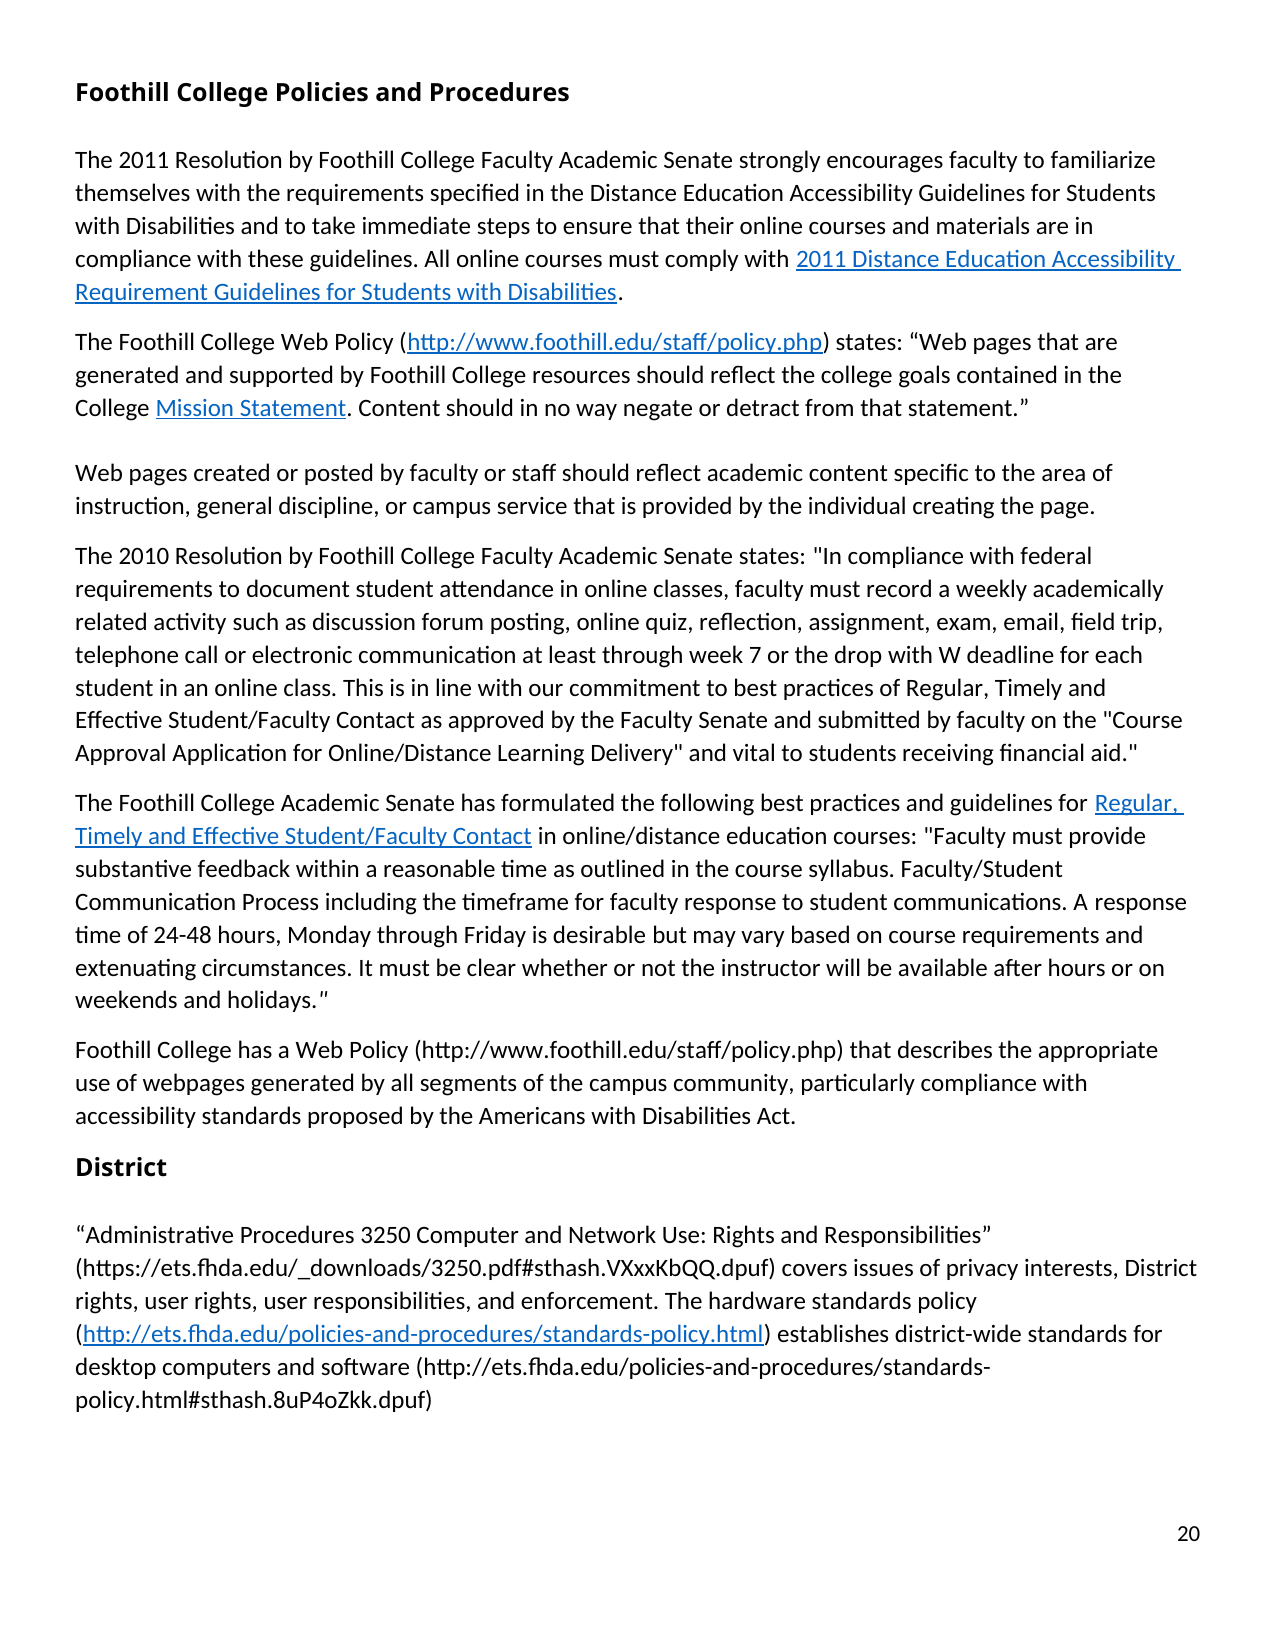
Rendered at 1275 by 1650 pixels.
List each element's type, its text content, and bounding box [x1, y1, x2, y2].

subtitle District [75, 1150, 1200, 1184]
text “Administrative Procedures 3250 Computer and Network Use: Rights and Responsibilities” (https://ets.fhda.edu/_downloads/3250.pdf#sthash.VXxxKbQQ.dpuf) covers issues of privacy interests, District rights, user rights, user responsibilities, and enforcement. The hardware standards policy (http://ets.fhda.edu/policies-and-procedures/standards-policy.html) establishes district-wide standards for desktop computers and software (http://ets.fhda.edu/policies-and-procedures/standards-policy.html#sthash.8uP4oZkk.dpuf) [75, 1186, 1200, 1414]
text The Foothill College Academic Senate has formulated the following best practices and guidelines for Regular, Timely and Effective Student/Faculty Contact in online/distance education courses: "Faculty must provide substantive feedback within a reasonable time as outlined in the course syllabus. Faculty/Student Communication Process including the timeframe for faculty response to student communications. A response time of 24-48 hours, Monday through Friday is desirable but may vary based on course requirements and extenuating circumstances. It must be clear whether or not the instructor will be available after hours or on weekends and holidays." [75, 787, 1200, 1015]
text The Foothill College Web Policy (http://www.foothill.edu/staff/policy.php) states: “Web pages that are generated and supported by Foothill College resources should reflect the college goals contained in the College Mission Statement. Content should in no way negate or detract from that statement.” Web pages created or posted by faculty or staff should reflect academic content specific to the area of instruction, general discipline, or campus service that is provided by the individual creating the page. [75, 326, 1200, 521]
text Foothill College has a Web Policy (http://www.foothill.edu/staff/policy.php) that describes the appropriate use of webpages generated by all segments of the campus community, particularly compliance with accessibility standards proposed by the Americans with Disabilities Act. [75, 1034, 1200, 1131]
text The 2011 Resolution by Foothill College Faculty Academic Senate strongly encourages faculty to familiarize themselves with the requirements specified in the Distance Education Accessibility Guidelines for Students with Disabilities and to take immediate steps to ensure that their online courses and materials are in compliance with these guidelines. All online courses must comply with 2011 Distance Education Accessibility Requirement Guidelines for Students with Disabilities. [75, 112, 1200, 307]
text The 2010 Resolution by Foothill College Faculty Academic Senate states: "In compliance with federal requirements to document student attendance in online classes, faculty must record a weekly academically related activity such as discussion forum posting, online quiz, reflection, assignment, exam, email, field trip, telephone call or electronic communication at least through week 7 or the drop with W deadline for each student in an online class. This is in line with our commitment to best practices of Regular, Timely and Effective Student/Faculty Contact as approved by the Faculty Senate and submitted by faculty on the "Course Approval Application for Online/Distance Learning Delivery" and vital to students receiving financial aid." [75, 540, 1200, 768]
subtitle Foothill College Policies and Procedures [75, 75, 1200, 109]
